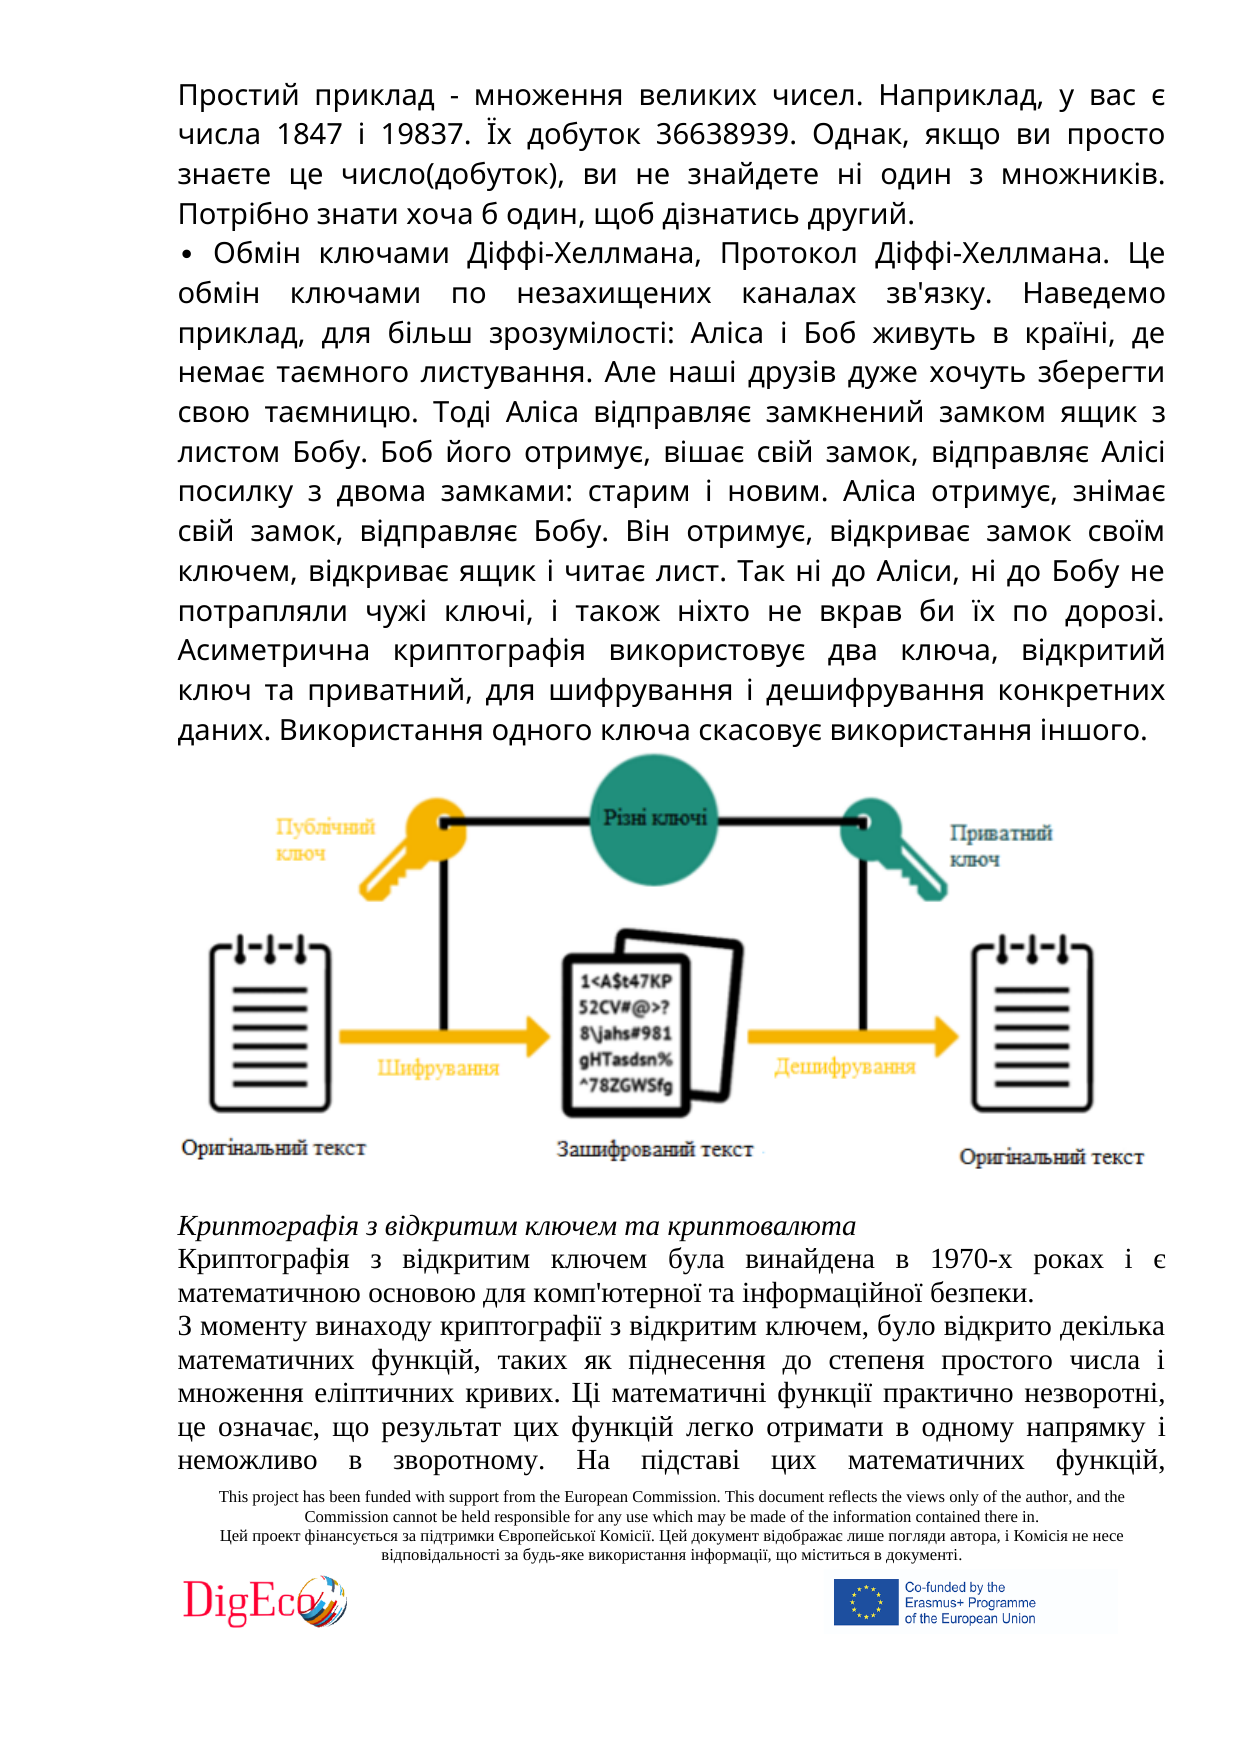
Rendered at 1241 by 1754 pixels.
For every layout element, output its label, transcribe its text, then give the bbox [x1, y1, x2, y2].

picture [180, 1571, 350, 1632]
text Криптографія з відкритим ключем була винайдена в 1970-х роках і є математичною основою для комп'ютерної та інформаційної безпеки. [177, 1241, 1167, 1308]
picture [823, 1569, 1118, 1634]
picture [177, 748, 1152, 1175]
text Криптографія з відкритим ключем та криптовалюта [177, 1208, 1167, 1241]
